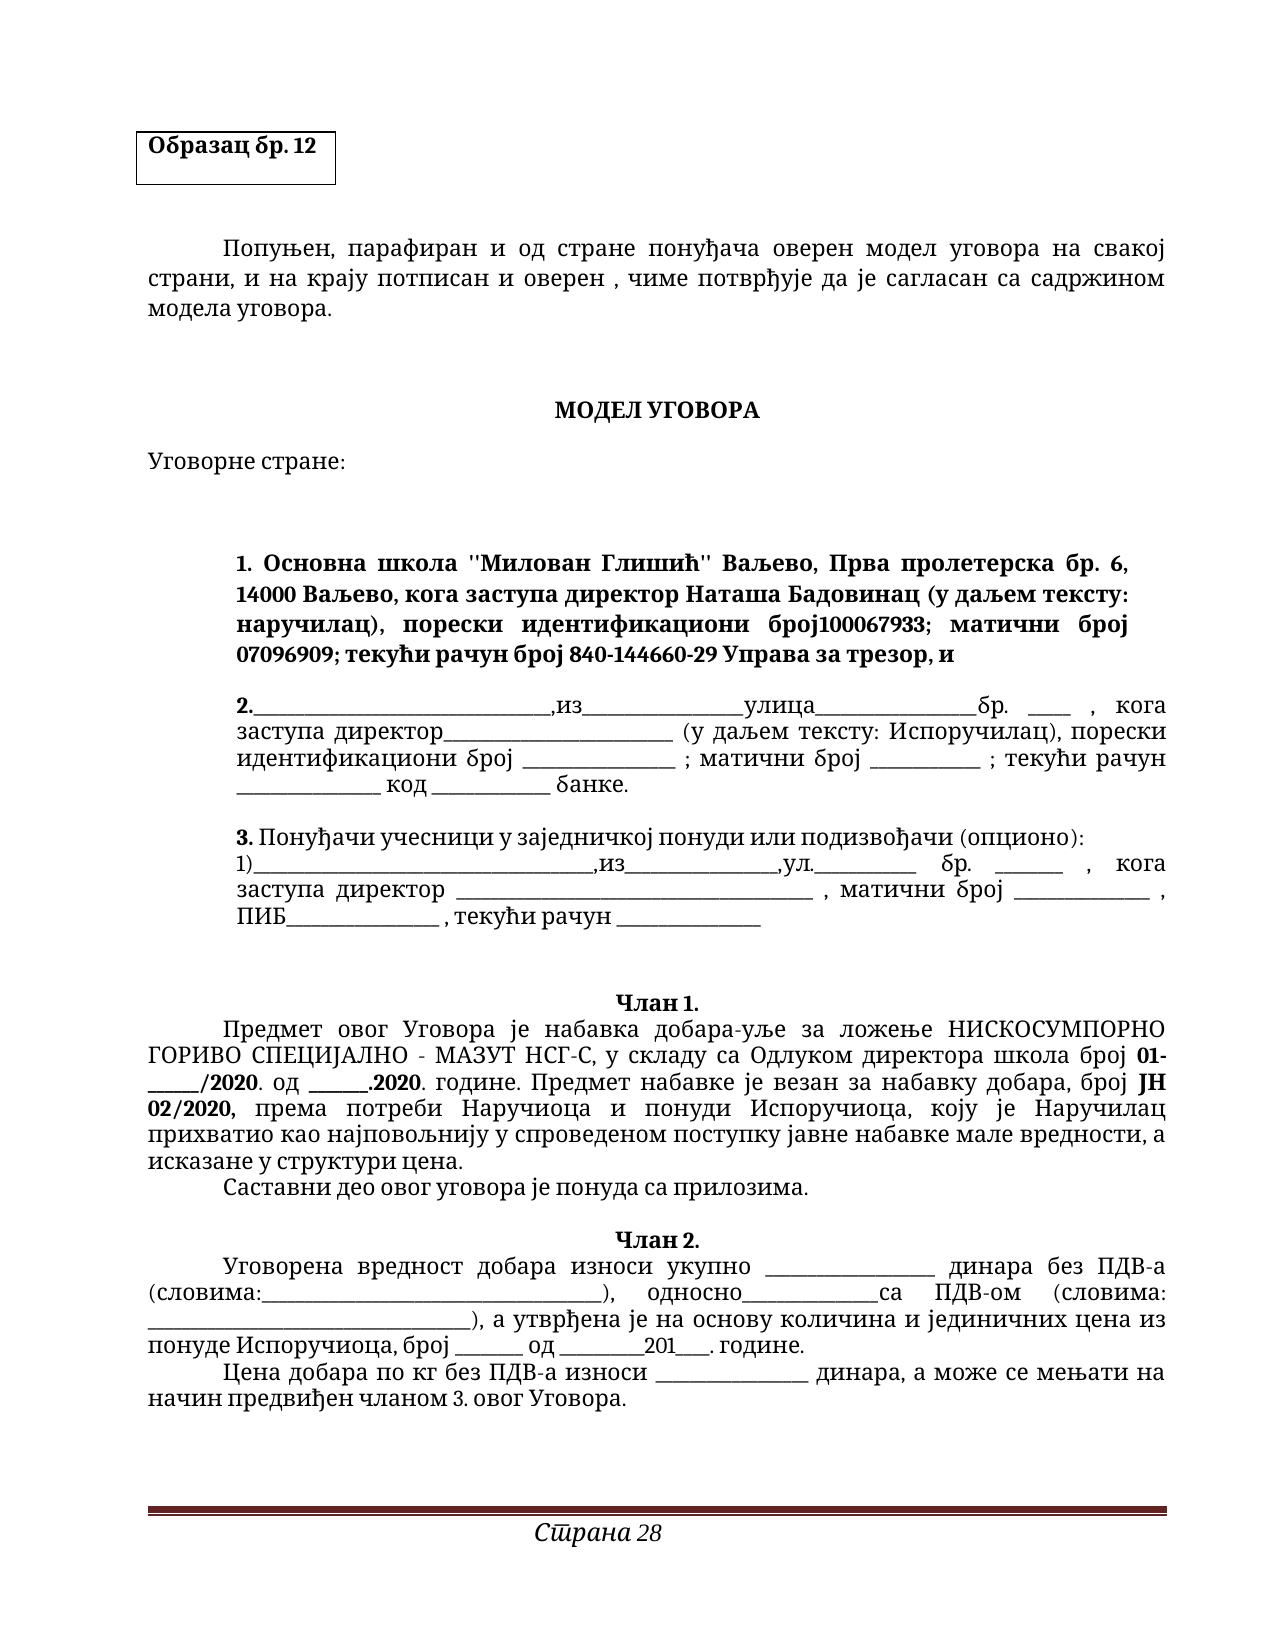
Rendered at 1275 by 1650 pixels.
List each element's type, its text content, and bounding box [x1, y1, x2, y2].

text 1. Основна школа ''Милован Глишић'' Ваљево, Прва пролетерска бр. 6, 14000 Ваљево, кога заступа директор Наташа Бадовинац (у даљем тексту: наручилац), порески идентификациони број100067933; матични број 07096909; текући рачун број 840-144660-29 Управа за трезор, и [236, 551, 1129, 668]
text 3. Понуђачи учесници у заједничкој понуди или подизвођачи (опционо): [236, 824, 1167, 851]
text 2.___________________________________,из___________________улица___________________бр. _____ , кога заступа директор___________________________ (у даљем тексту: Испоручилац), порески идентификациони број __________________ ; матични број _____________ ; текући рачун _________________ код ______________ банке. [236, 693, 1167, 798]
text Попуњен, парафиран и од стране понуђача оверен модел уговора на свакој страни, и на крају потписан и оверен , чиме потврђује да је сагласан са садржином модела уговора. [148, 236, 1167, 322]
text 1)________________________________________,из__________________,ул.____________ бр. ________ , кога заступа директор __________________________________________ , матични број ________________ , ПИБ__________________ , текући рачун _________________ [236, 851, 1167, 930]
text Члан 1. [148, 990, 1167, 1017]
text Предмет овог Уговора је набавка добара-уље за ложење НИСКОСУМПОРНО ГОРИВО СПЕЦИЈАЛНО - МАЗУТ НСГ-С, у складу са Одлуком директора школа број 01-______/2020. од _______.2020. године. Предмет набавке је везан за набавку добара, број ЈН 02/2020, према потреби Наручиоца и понуди Испоручиоца, коју је Наручилац прихватио као најповољнију у спроведеном поступку јавне набавке мале вредности, а исказане у структури цена. [148, 1017, 1167, 1175]
text Уговорена вредност добара износи укупно ____________________ динара без ПДВ-а (словима:________________________________________), односно________________са ПДВ-ом (словима: ______________________________________), а утврђена је на основу количина и јединичних цена из понуде Испоручиоца, број ________ од __________201____. године. [148, 1254, 1167, 1359]
table_header Образац бр. 12 [137, 133, 335, 183]
text Члан 2. [148, 1227, 1167, 1254]
text Уговорне стране: [148, 449, 1167, 475]
text МОДЕЛ УГОВОРА [148, 398, 1167, 424]
text Саставни део овог уговора је понуда са прилозима. [148, 1175, 1167, 1201]
text Цена добара по кг без ПДВ-а износи __________________ динара, а може се мењати на начин предвиђен чланом 3. овог Уговора. [148, 1359, 1167, 1412]
